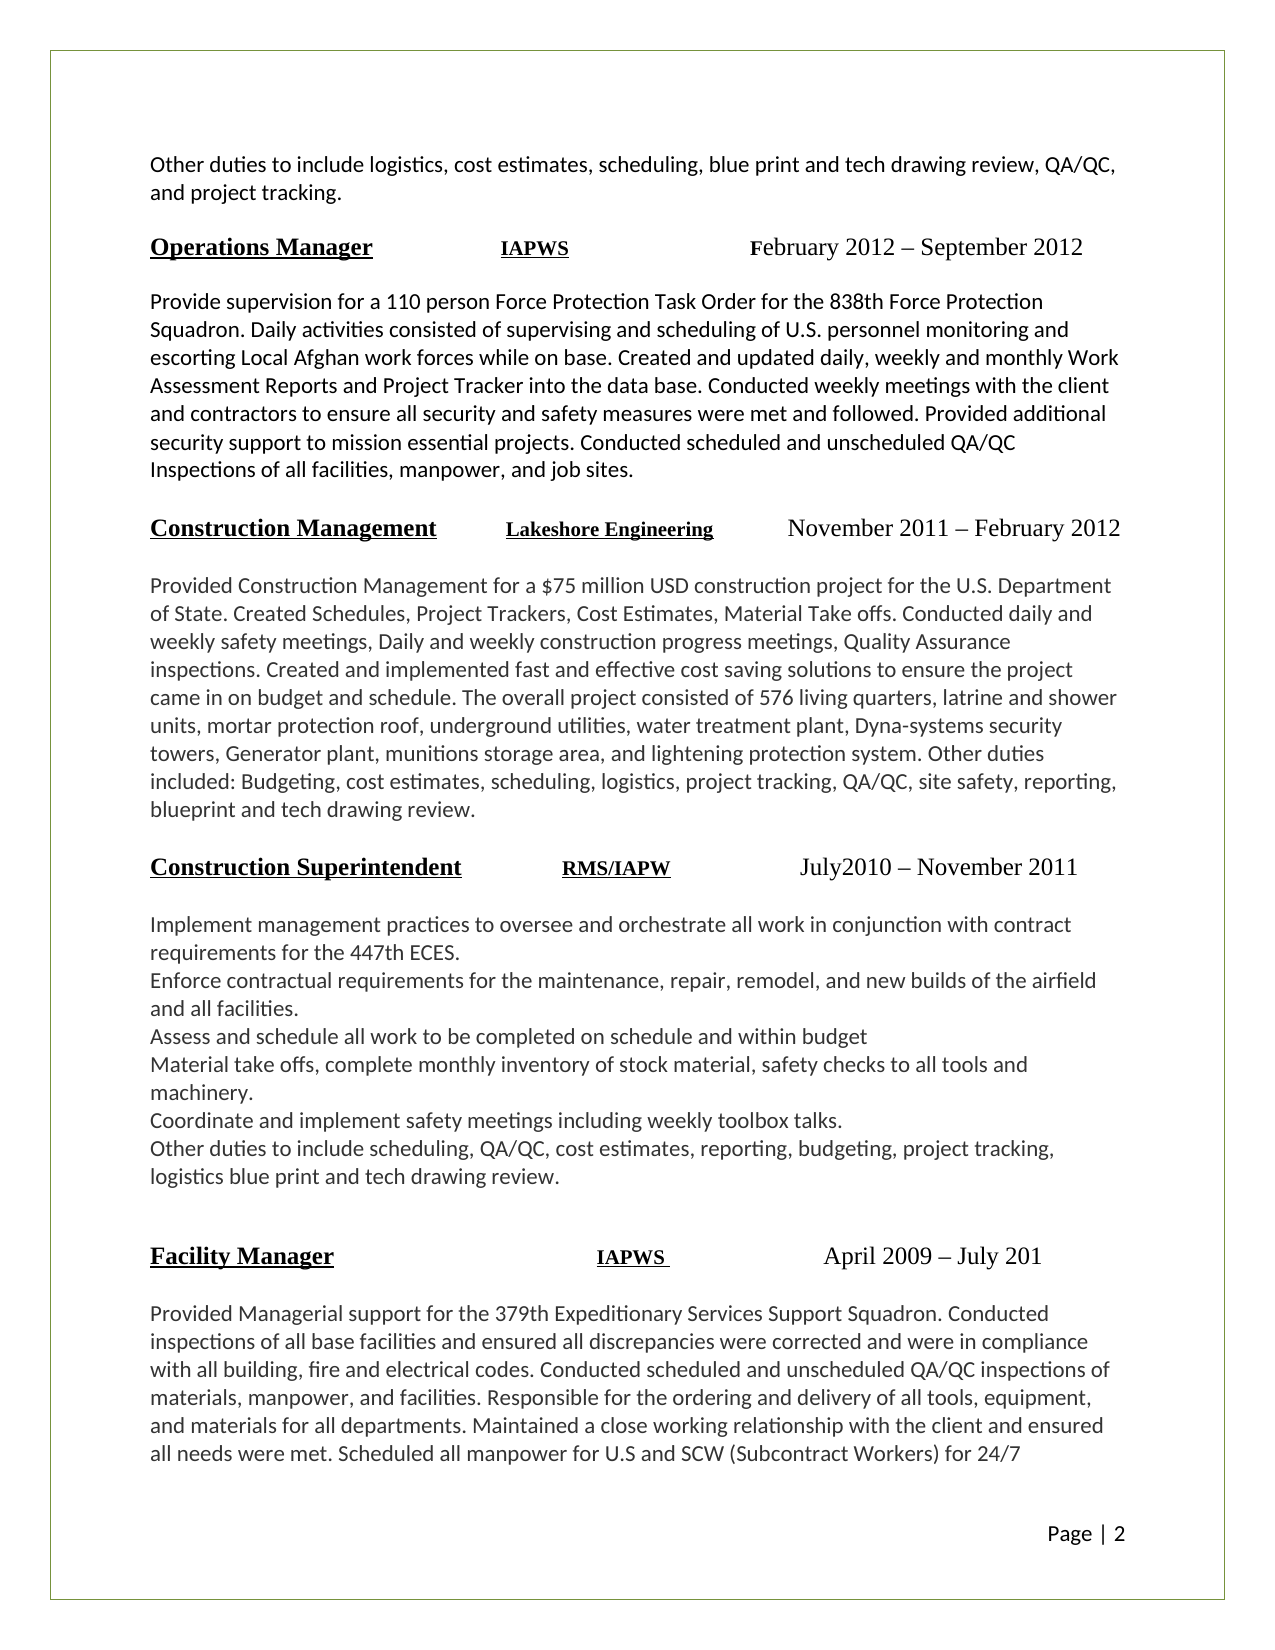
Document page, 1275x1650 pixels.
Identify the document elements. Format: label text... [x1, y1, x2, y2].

text Provided Construction Management for a $75 million USD construction project for the U.S. Department of State. Created Schedules, Project Trackers, Cost Estimates, Material Take offs. Conducted daily and weekly safety meetings, Daily and weekly construction progress meetings, Quality Assurance inspections. Created and implemented fast and effective cost saving solutions to ensure the project came in on budget and schedule. The overall project consisted of 576 living quarters, latrine and shower units, mortar protection roof, underground utilities, water treatment plant, Dyna-systems security towers, Generator plant, munitions storage area, and lightening protection system. Other duties included: Budgeting, cost estimates, scheduling, logistics, project tracking, QA/QC, site safety, reporting, blueprint and tech drawing review. [150, 571, 1125, 823]
text Other duties to include logistics, cost estimates, scheduling, blue print and tech drawing review, QA/QC, and project tracking. [150, 150, 1125, 206]
text Other duties to include scheduling, QA/QC, cost estimates, reporting, budgeting, project tracking, logistics blue print and tech drawing review. [561, 1134, 1125, 1190]
text Provide supervision for a 110 person Force Protection Task Order for the 838th Force Protection Squadron. Daily activities consisted of supervising and scheduling of U.S. personnel monitoring and escorting Local Afghan work forces while on base. Created and updated daily, weekly and monthly Work Assessment Reports and Project Tracker into the data base. Conducted weekly meetings with the client and contractors to ensure all security and safety measures were met and followed. Provided additional security support to mission essential projects. Conducted scheduled and unscheduled QA/QC Inspections of all facilities, manpower, and job sites. [150, 287, 1125, 484]
text Construction Management Lakeshore Engineering November 2011 – February 2012 [150, 513, 1125, 542]
text Construction Superintendent RMS/IAPW July2010 – November 2011 [150, 852, 1125, 881]
text Operations Manager IAPWS February 2012 – September 2012 [150, 232, 1125, 261]
text Facility Manager IAPWS April 2009 – July 201 [150, 1230, 1125, 1270]
text Implement management practices to oversee and orchestrate all work in conjunction with contract requirements for the 447th ECES. Enforce contractual requirements for the maintenance, repair, remodel, and new builds of the airfield and all facilities. Assess and schedule all work to be completed on schedule and within budget Material take offs, complete monthly inventory of stock material, safety checks to all tools and machinery. Coordinate and implement safety meetings including weekly toolbox talks. [254, 910, 1125, 1134]
